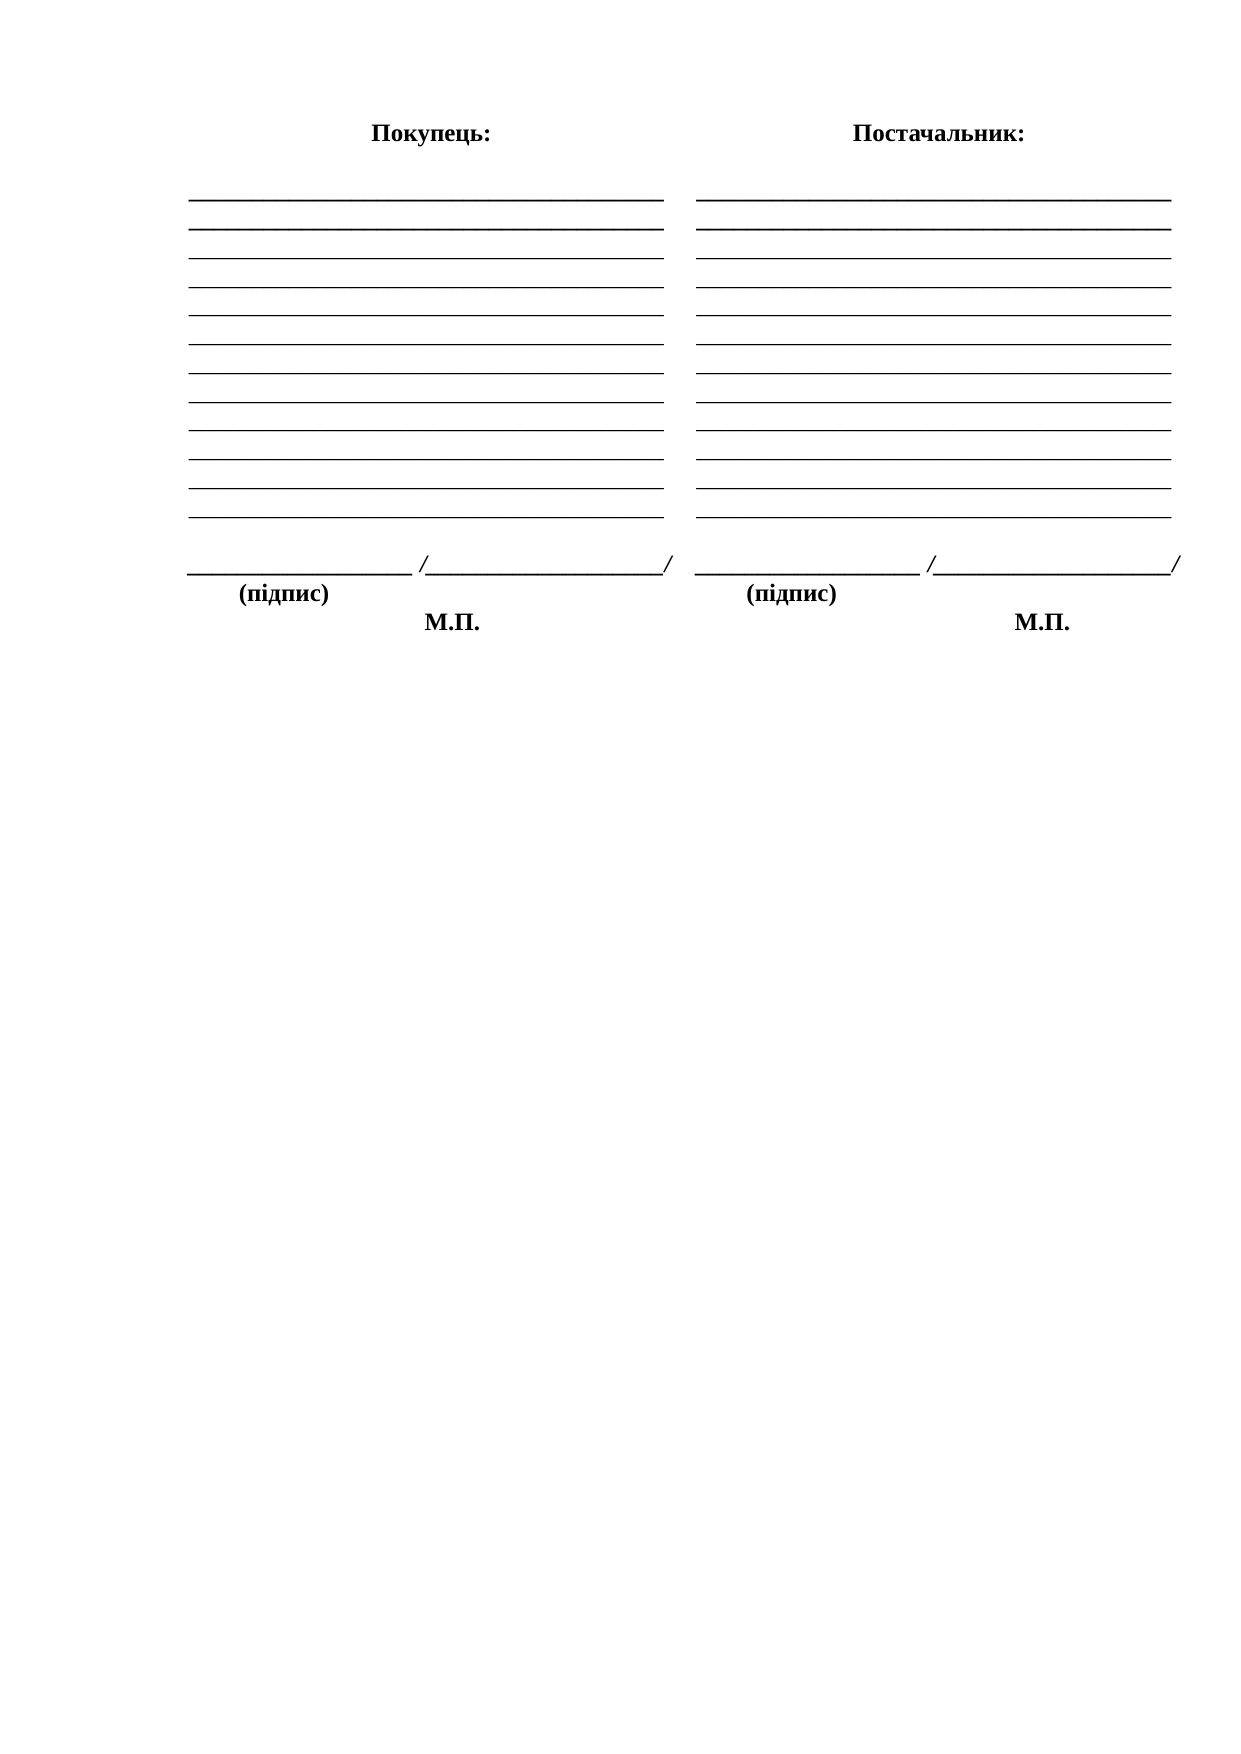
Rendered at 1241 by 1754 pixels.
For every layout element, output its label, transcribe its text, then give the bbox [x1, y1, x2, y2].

table_header Покупець: ______________________________________ ______________________________________ ______________________________________ ______________________________________ ______________________________________ ______________________________________ ______________________________________ ______________________________________ ______________________________________ ______________________________________ ______________________________________ ______________________________________ __________________ /___________________/ (підпис) М.П. [177, 118, 685, 769]
table_header Постачальник: ______________________________________ ______________________________________ ______________________________________ ______________________________________ ______________________________________ ______________________________________ ______________________________________ ______________________________________ ______________________________________ ______________________________________ ______________________________________ ______________________________________ __________________ /___________________/ (підпис) М.П. [685, 118, 1193, 769]
